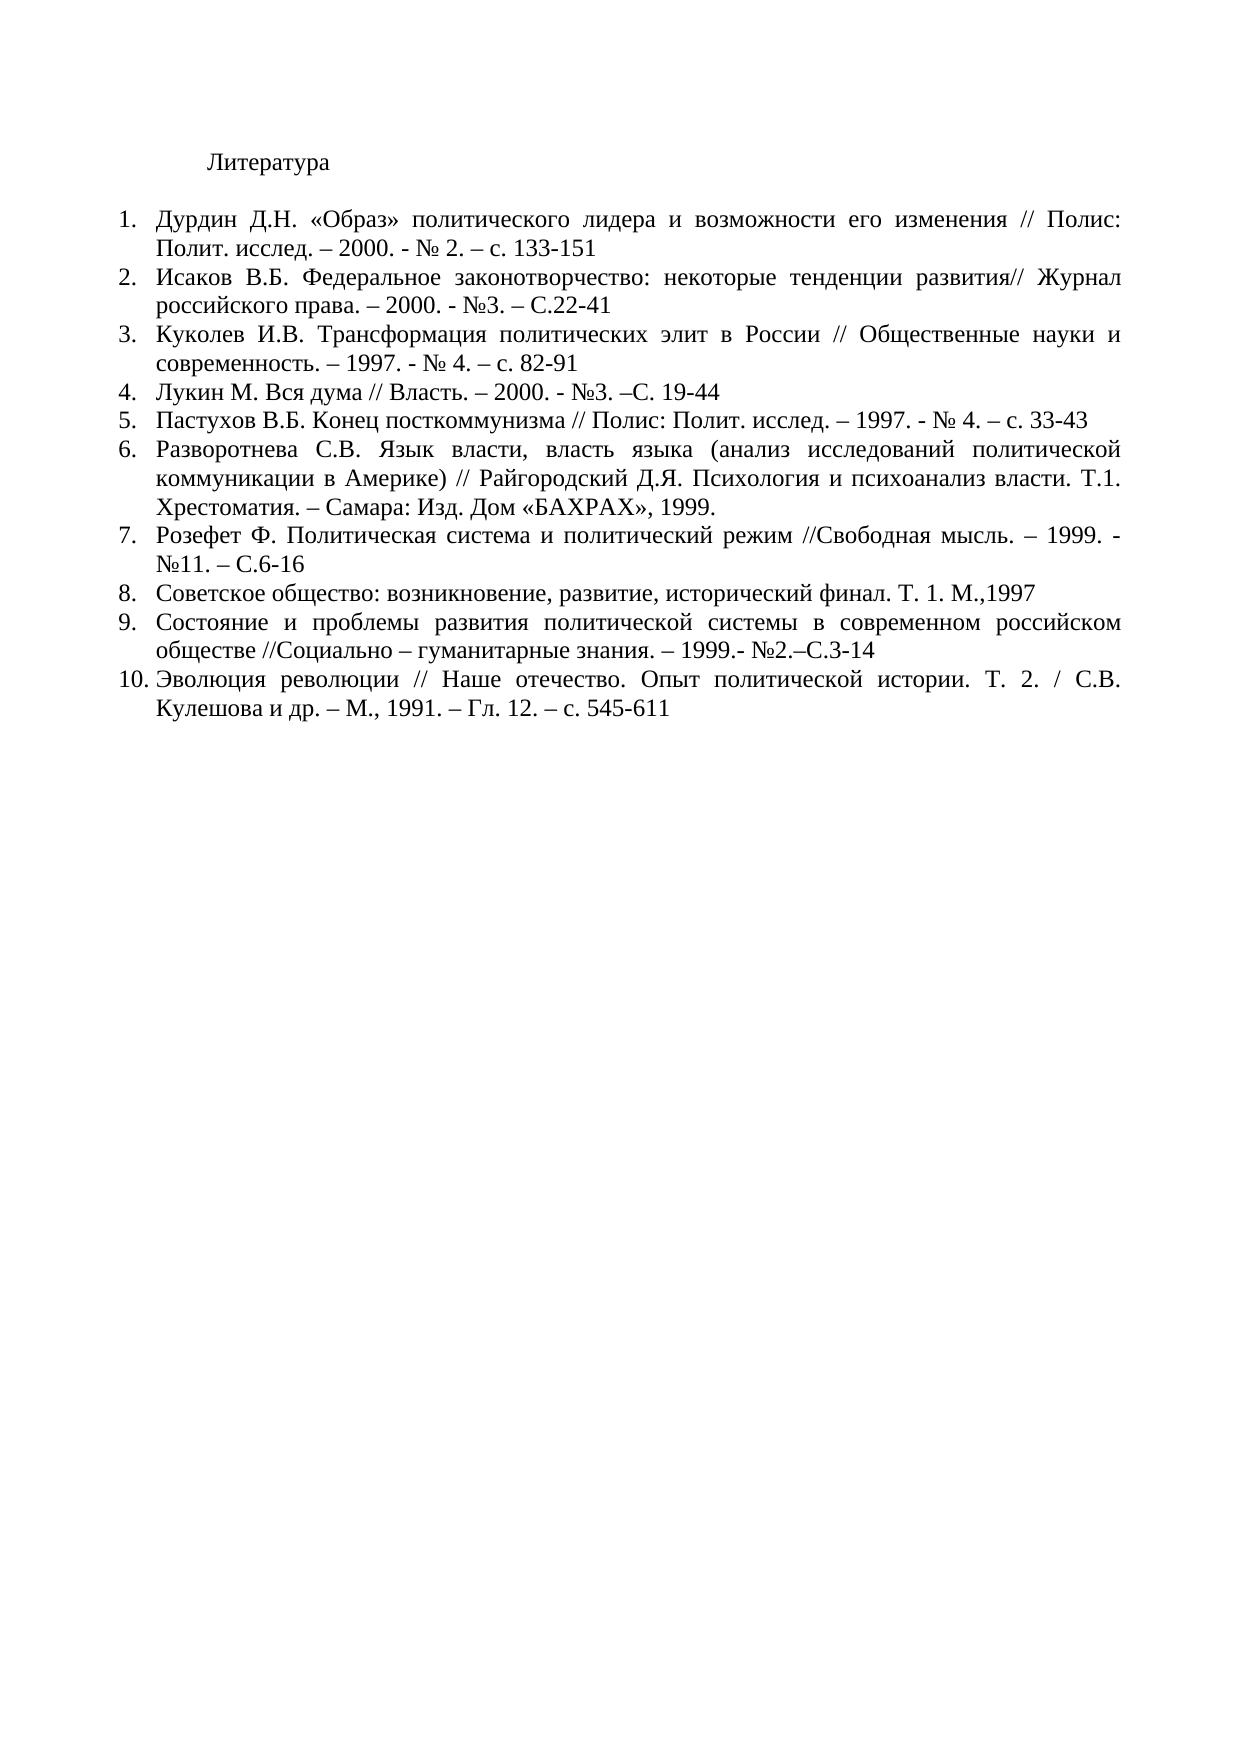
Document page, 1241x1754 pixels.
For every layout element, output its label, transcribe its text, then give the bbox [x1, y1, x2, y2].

list Состояние и проблемы развития политической системы в современном российском обществе //Социально – гуманитарные знания. – 1999.- №2.–С.3-14 [118, 607, 1122, 664]
text Литература [118, 147, 1122, 176]
list Эволюция революции // Наше отечество. Опыт политической истории. Т. 2. / С.В. Кулешова и др. – М., 1991. – Гл. 12. – с. 545-611 [118, 664, 1122, 722]
list Советское общество: возникновение, развитие, исторический финал. Т. 1. М.,1997 [118, 578, 1122, 607]
list Дурдин Д.Н. «Образ» политического лидера и возможности его изменения // Полис: Полит. исслед. – 2000. - № 2. – с. 133-151 [118, 204, 1122, 262]
list Пастухов В.Б. Конец посткоммунизма // Полис: Полит. исслед. – 1997. - № 4. – с. 33-43 [118, 406, 1122, 434]
list Исаков В.Б. Федеральное законотворчество: некоторые тенденции развития// Журнал российского права. – 2000. - №3. – С.22-41 [118, 262, 1122, 319]
list Разворотнева С.В. Язык власти, власть языка (анализ исследований политической коммуникации в Америке) // Райгородский Д.Я. Психология и психоанализ власти. Т.1. Хрестоматия. – Самара: Изд. Дом «БАХРАХ», 1999. [118, 434, 1122, 521]
list Куколев И.В. Трансформация политических элит в России // Общественные науки и современность. – 1997. - № 4. – с. 82-91 [118, 319, 1122, 377]
list Розефет Ф. Политическая система и политический режим //Свободная мысль. – 1999. - №11. – С.6-16 [118, 521, 1122, 578]
list Лукин М. Вся дума // Власть. – 2000. - №3. –С. 19-44 [118, 377, 1122, 406]
